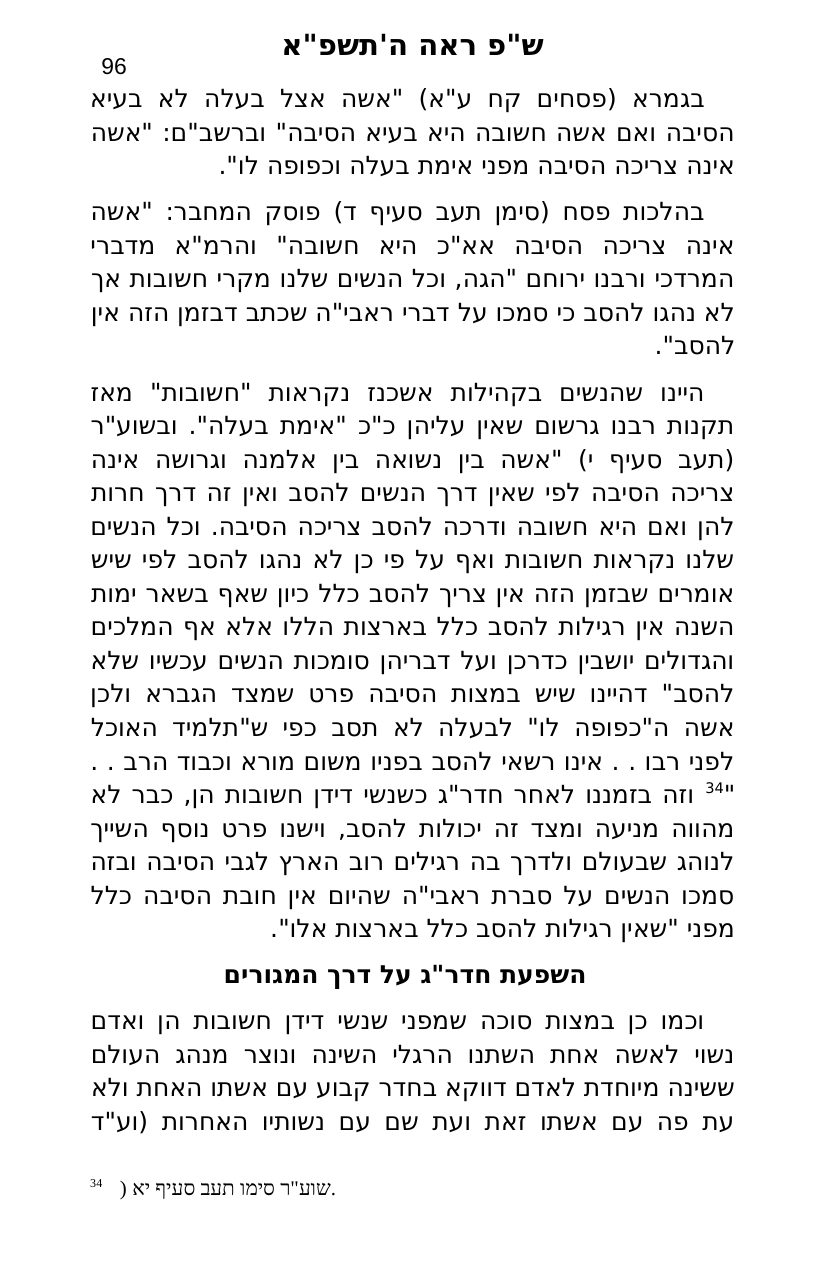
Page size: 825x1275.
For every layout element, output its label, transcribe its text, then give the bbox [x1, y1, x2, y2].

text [90, 1006, 735, 1136]
text בגמרא (פסחים קח ע"א) "אשה אצל בעלה לא בעיא הסיבה ואם אשה חשובה היא בעיא הסיבה" וברשב"ם: "אשה אינה צריכה הסיבה מפני אימת בעלה וכפופה לו". [90, 84, 735, 181]
text בהלכות פסח (סימן תעב סעיף ד) פוסק המחבר: "אשה אינה צריכה הסיבה אא"כ היא חשובה" והרמ"א מדברי המרדכי ורבנו ירוחם "הגה, וכל הנשים שלנו מקרי חשובות אך לא נהגו להסב כי סמכו על דברי ראבי"ה שכתב דבזמן הזה אין להסב". [90, 197, 735, 361]
text היינו שהנשים בקהילות אשכנז נקראות "חשובות" מאז תקנות רבנו גרשום שאין עליהן כ"כ "אימת בעלה". ובשוע"ר (תעב סעיף י) "אשה בין נשואה בין אלמנה וגרושה אינה צריכה הסיבה לפי שאין דרך הנשים להסב ואין זה דרך חרות להן ואם היא חשובה ודרכה להסב צריכה הסיבה. וכל הנשים שלנו נקראות חשובות ואף על פי כן לא נהגו להסב לפי שיש אומרים שבזמן הזה אין צריך להסב כלל כיון שאף בשאר ימות השנה אין רגילות להסב כלל בארצות הללו אלא אף המלכים והגדולים יושבין כדרכן ועל דבריהן סומכות הנשים עכשיו שלא להסב" דהיינו שיש במצות הסיבה פרט שמצד הגברא ולכן אשה ה"כפופה לו" לבעלה לא תסב כפי ש"תלמיד האוכל לפני רבו . . אינו רשאי להסב בפניו משום מורא וכבוד הרב . . " וזה בזמננו לאחר חדר"ג כשנשי דידן חשובות הן, כבר לא מהווה מניעה ומצד זה יכולות להסב, וישנו פרט נוסף השייך לנוהג שבעולם ולדרך בה רגילים רוב הארץ לגבי הסיבה ובזה סמכו הנשים על סברת ראבי"ה שהיום אין חובת הסיבה כלל מפני "שאין רגילות להסב כלל בארצות אלו". [90, 378, 735, 943]
text השפעת חדר"ג על דרך המגורים [90, 960, 735, 989]
